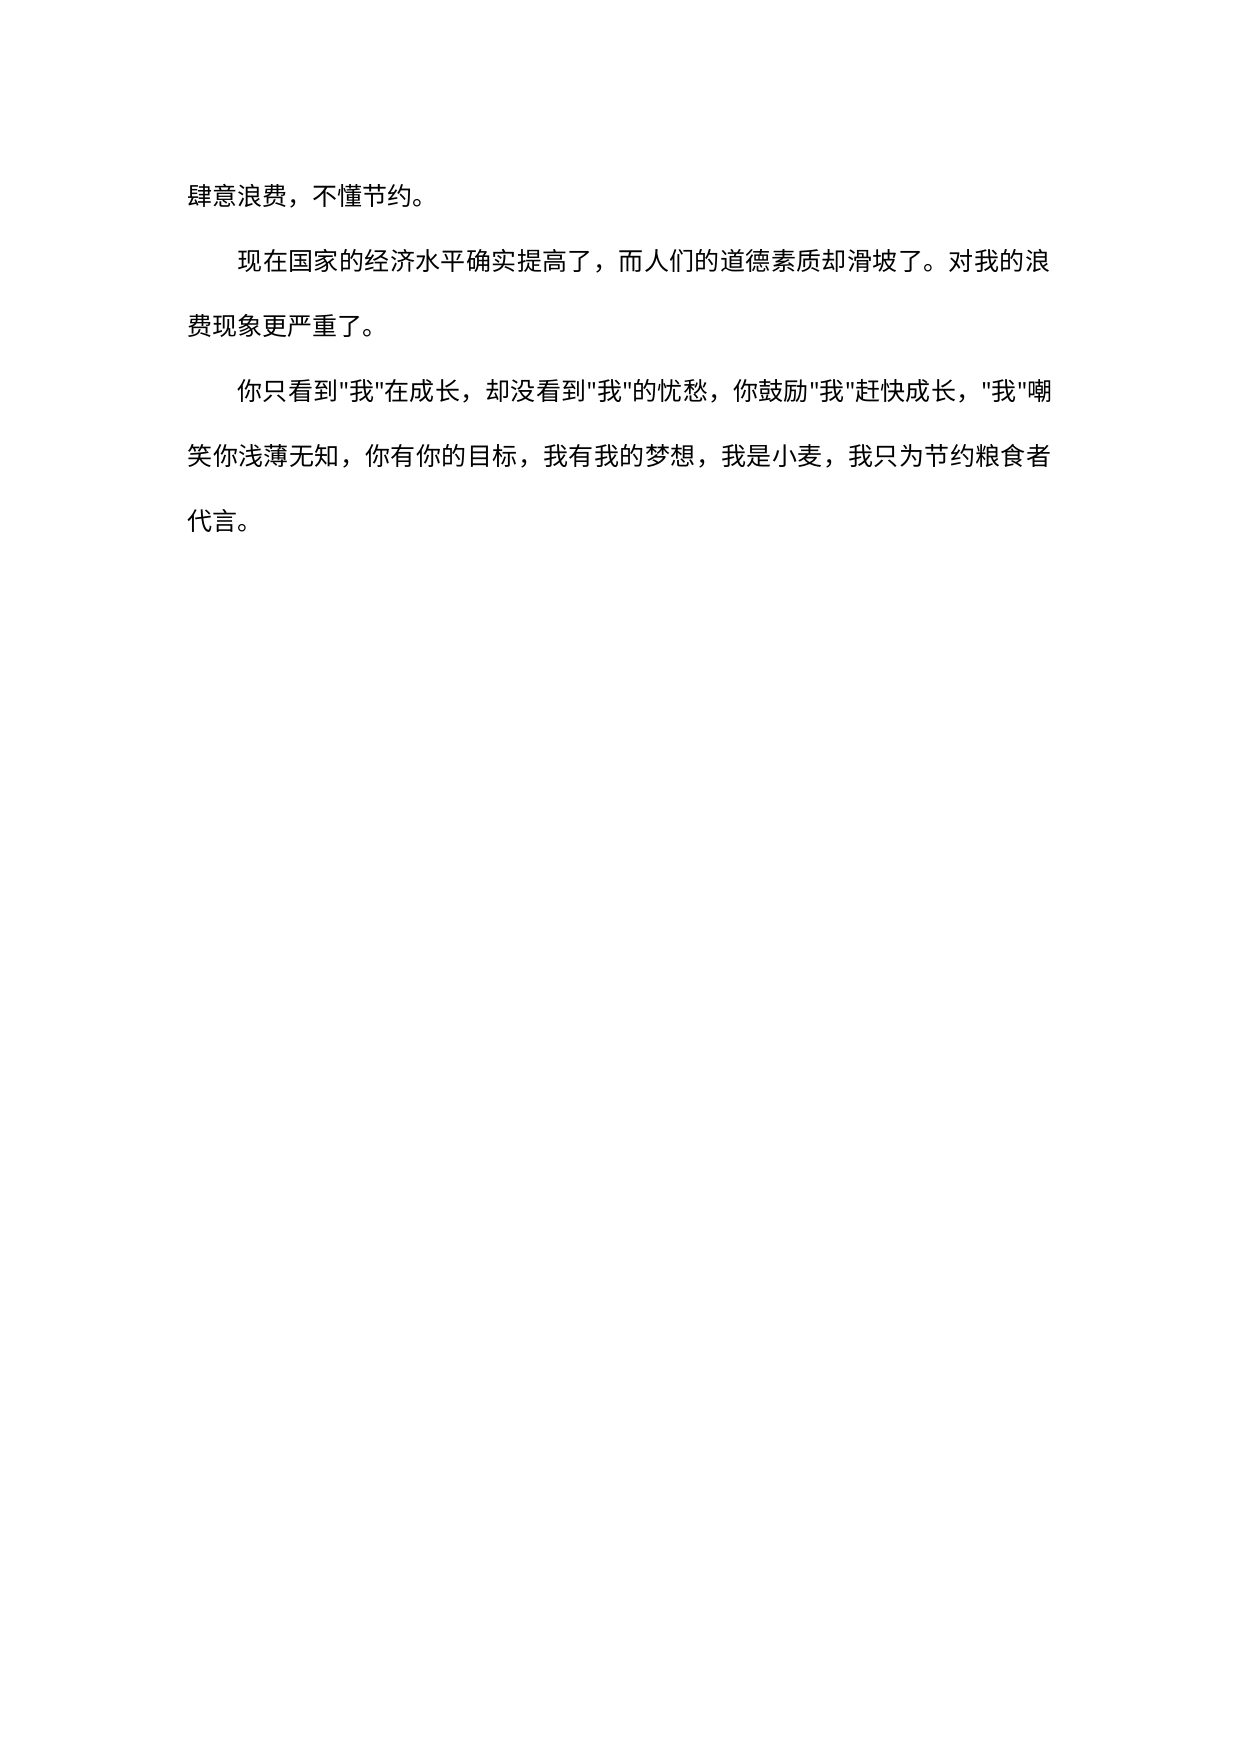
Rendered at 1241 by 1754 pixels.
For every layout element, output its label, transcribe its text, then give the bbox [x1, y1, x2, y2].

text 你只看到"我"在成长，却没看到"我"的忧愁，你鼓励"我"赶快成长，"我"嘲笑你浅薄无知，你有你的目标，我有我的梦想，我是小麦，我只为节约粮食者代言。 [187, 357, 1053, 552]
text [187, 162, 1053, 227]
text 现在国家的经济水平确实提高了，而人们的道德素质却滑坡了。对我的浪费现象更严重了。 [187, 227, 1053, 357]
